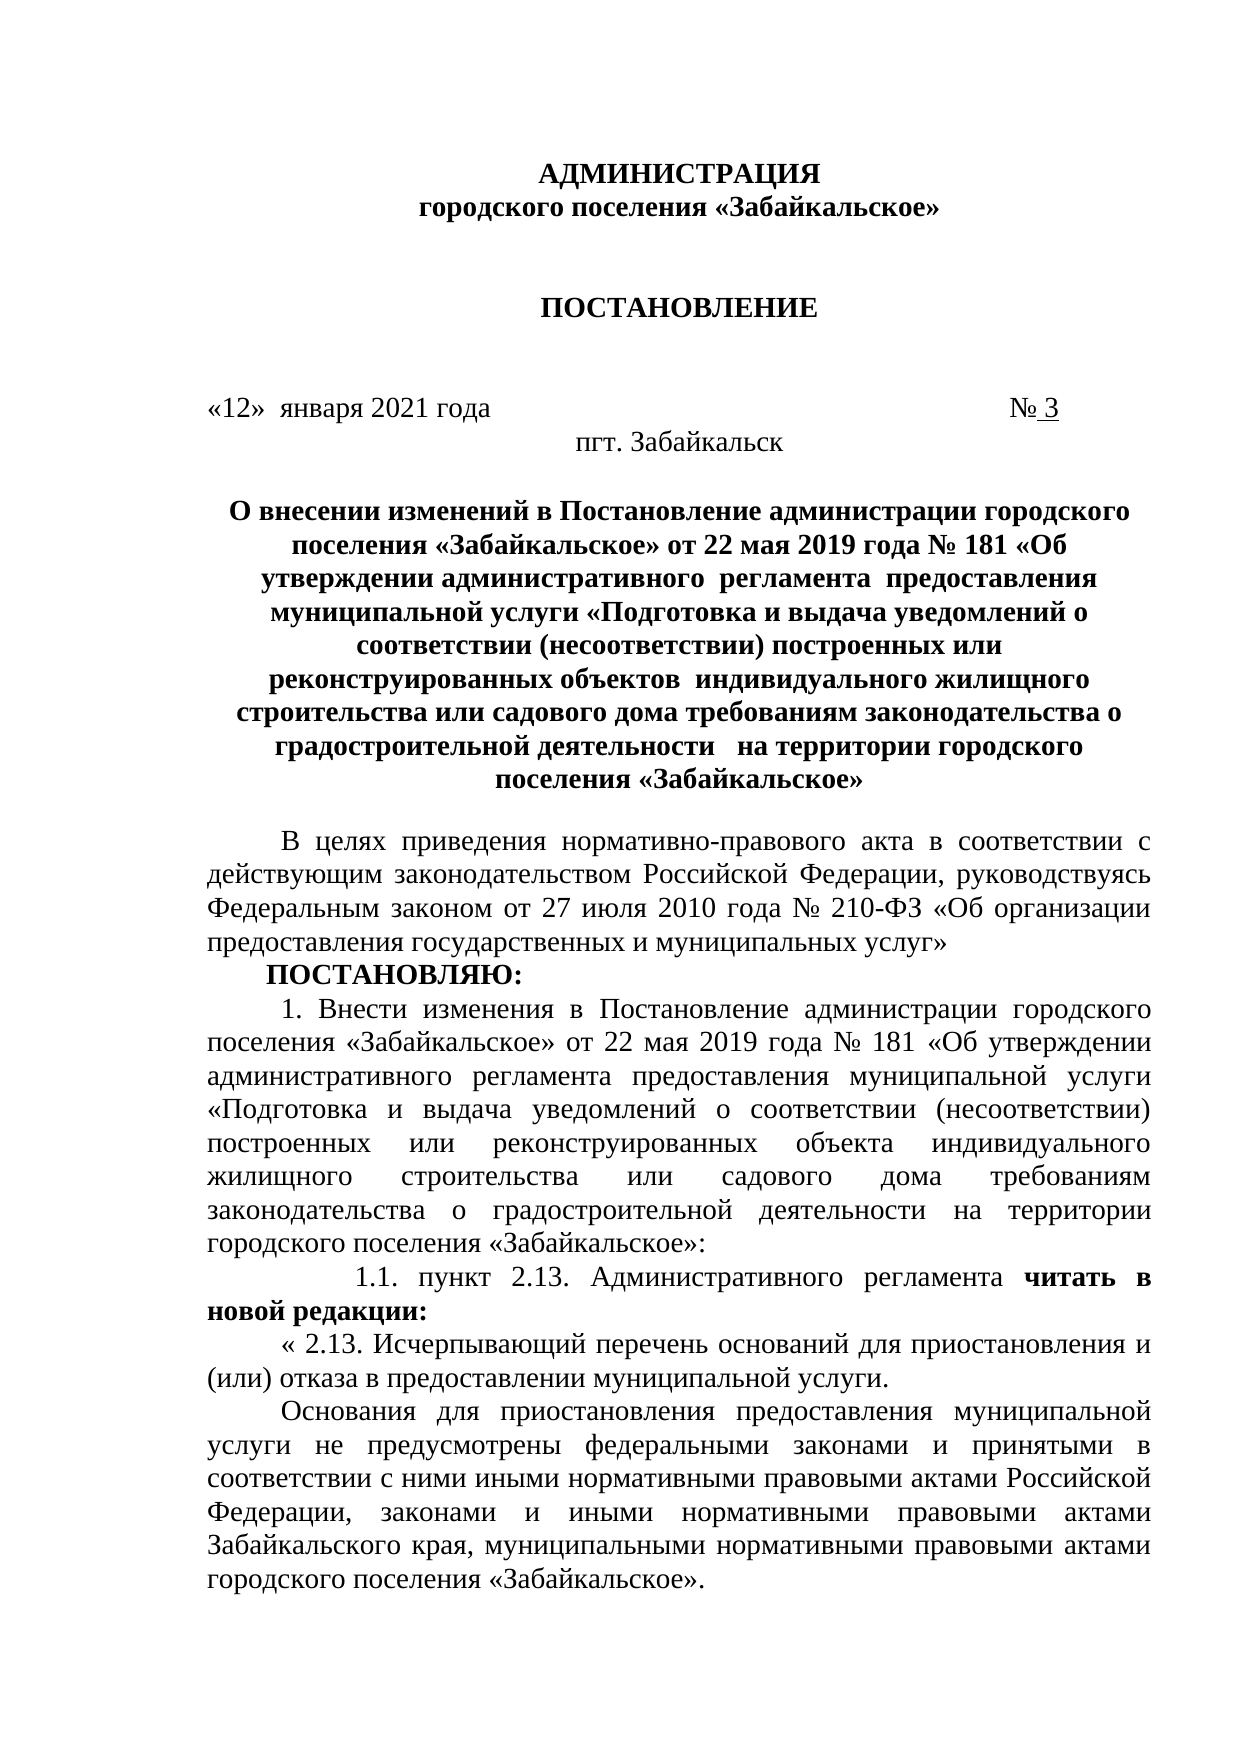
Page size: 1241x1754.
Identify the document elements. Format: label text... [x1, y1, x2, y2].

text В целях приведения нормативно-правового акта в соответствии с действующим законодательством Российской Федерации, руководствуясь Федеральным законом от 27 июля 2010 года № 210-ФЗ «Об организации предоставления государственных и муниципальных услуг» [207, 823, 1152, 957]
text ПОСТАНОВЛЯЮ: [207, 957, 1152, 991]
text 1. Внести изменения в Постановление администрации городского поселения «Забайкальское» от 22 мая 2019 года № 181 «Об утверждении административного регламента предоставления муниципальной услуги «Подготовка и выдача уведомлений о соответствии (несоответствии) построенных или реконструированных объекта индивидуального жилищного строительства или садового дома требованиям законодательства о градостроительной деятельности на территории городского поселения «Забайкальское»: [207, 991, 1152, 1259]
title городского поселения «Забайкальское» [207, 189, 1152, 223]
title АДМИНИСТРАЦИЯ [207, 156, 1152, 189]
text О внесении изменений в Постановление администрации городского поселения «Забайкальское» от 22 мая 2019 года № 181 «Об утверждении административного регламента предоставления муниципальной услуги «Подготовка и выдача уведомлений о соответствии (несоответствии) построенных или реконструированных объектов индивидуального жилищного строительства или садового дома требованиям законодательства о градостроительной деятельности на территории городского поселения «Забайкальское» [207, 493, 1152, 795]
text « 2.13. Исчерпывающий перечень оснований для приостановления и (или) отказа в предоставлении муниципальной услуги. [207, 1326, 1152, 1393]
text 1.1. пункт 2.13. Административного регламента читать в новой редакции: [207, 1259, 1152, 1326]
title пгт. Забайкальск [207, 424, 1152, 458]
title ПОСТАНОВЛЕНИЕ [207, 290, 1152, 323]
title «12» января 2021 года № 3 [207, 391, 1152, 424]
text Основания для приостановления предоставления муниципальной услуги не предусмотрены федеральными законами и принятыми в соответствии с ними иными нормативными правовыми актами Российской Федерации, законами и иными нормативными правовыми актами Забайкальского края, муниципальными нормативными правовыми актами городского поселения «Забайкальское». [207, 1393, 1152, 1594]
